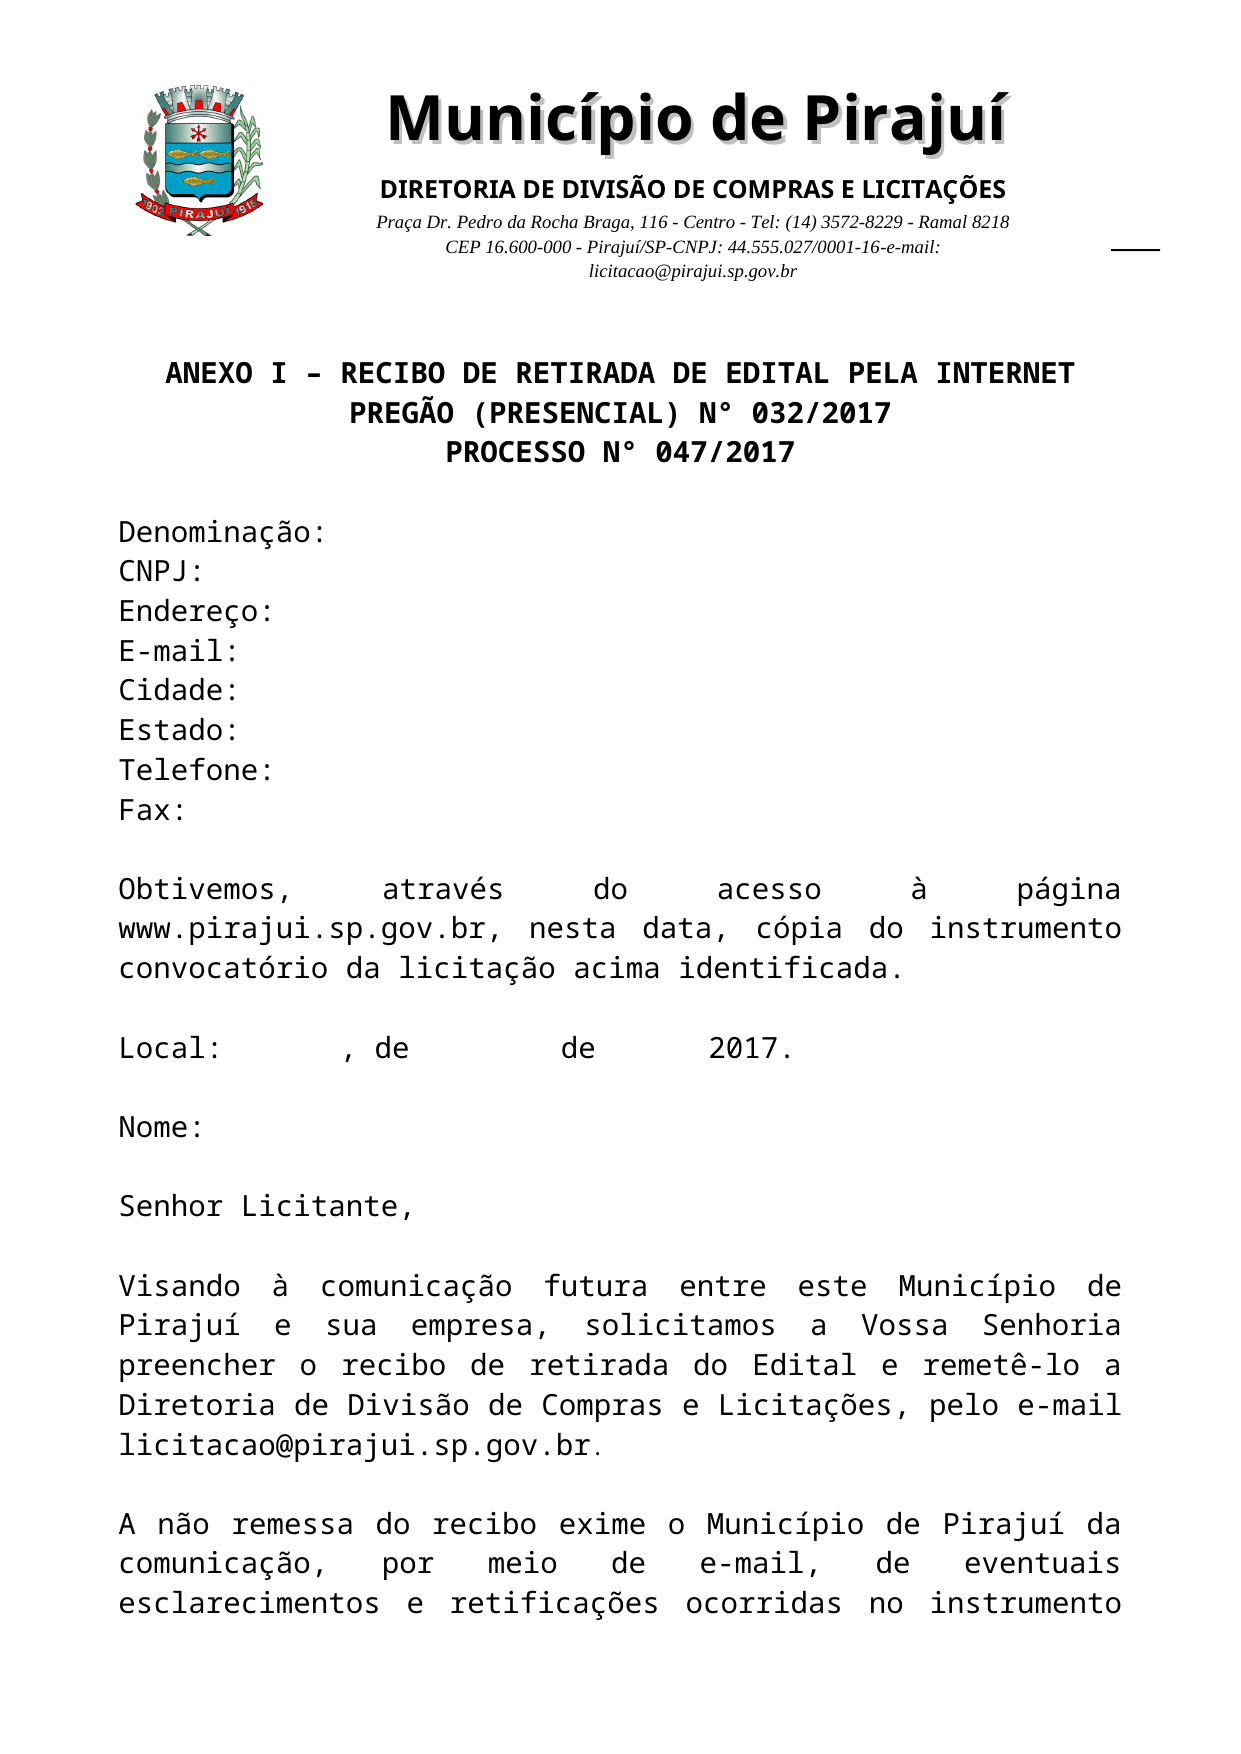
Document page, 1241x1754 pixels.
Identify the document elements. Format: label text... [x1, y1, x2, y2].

text Obtivemos, através do acesso à página www.pirajui.sp.gov.br, nesta data, cópia do instrumento convocatório da licitação acima identificada. [118, 868, 1122, 987]
text E-mail: [118, 630, 1122, 670]
text Estado: [118, 709, 1122, 749]
text Local: , de de 2017. [118, 1027, 1122, 1067]
text Visando à comunicação futura entre este Município de Pirajuí e sua empresa, solicitamos a Vossa Senhoria preencher o recibo de retirada do Edital e remetê-lo a Diretoria de Divisão de Compras e Licitações, pelo e-mail licitacao@pirajui.sp.gov.br. [118, 1265, 1122, 1463]
picture [135, 85, 264, 236]
text Senhor Licitante, [118, 1186, 1122, 1225]
text PROCESSO N° 047/2017 [118, 432, 1122, 471]
text Telefone: [118, 749, 1122, 789]
text CNPJ: [118, 551, 1122, 590]
text PREGÃO (PRESENCIAL) N° 032/2017 [118, 392, 1122, 432]
text Nome: [118, 1106, 1122, 1146]
text Endereço: [118, 590, 1122, 630]
text ANEXO I – RECIBO DE RETIRADA DE EDITAL PELA INTERNET [118, 352, 1122, 392]
text Fax: [118, 789, 1122, 828]
text Denominação: [118, 511, 1122, 551]
text Cidade: [118, 670, 1122, 709]
